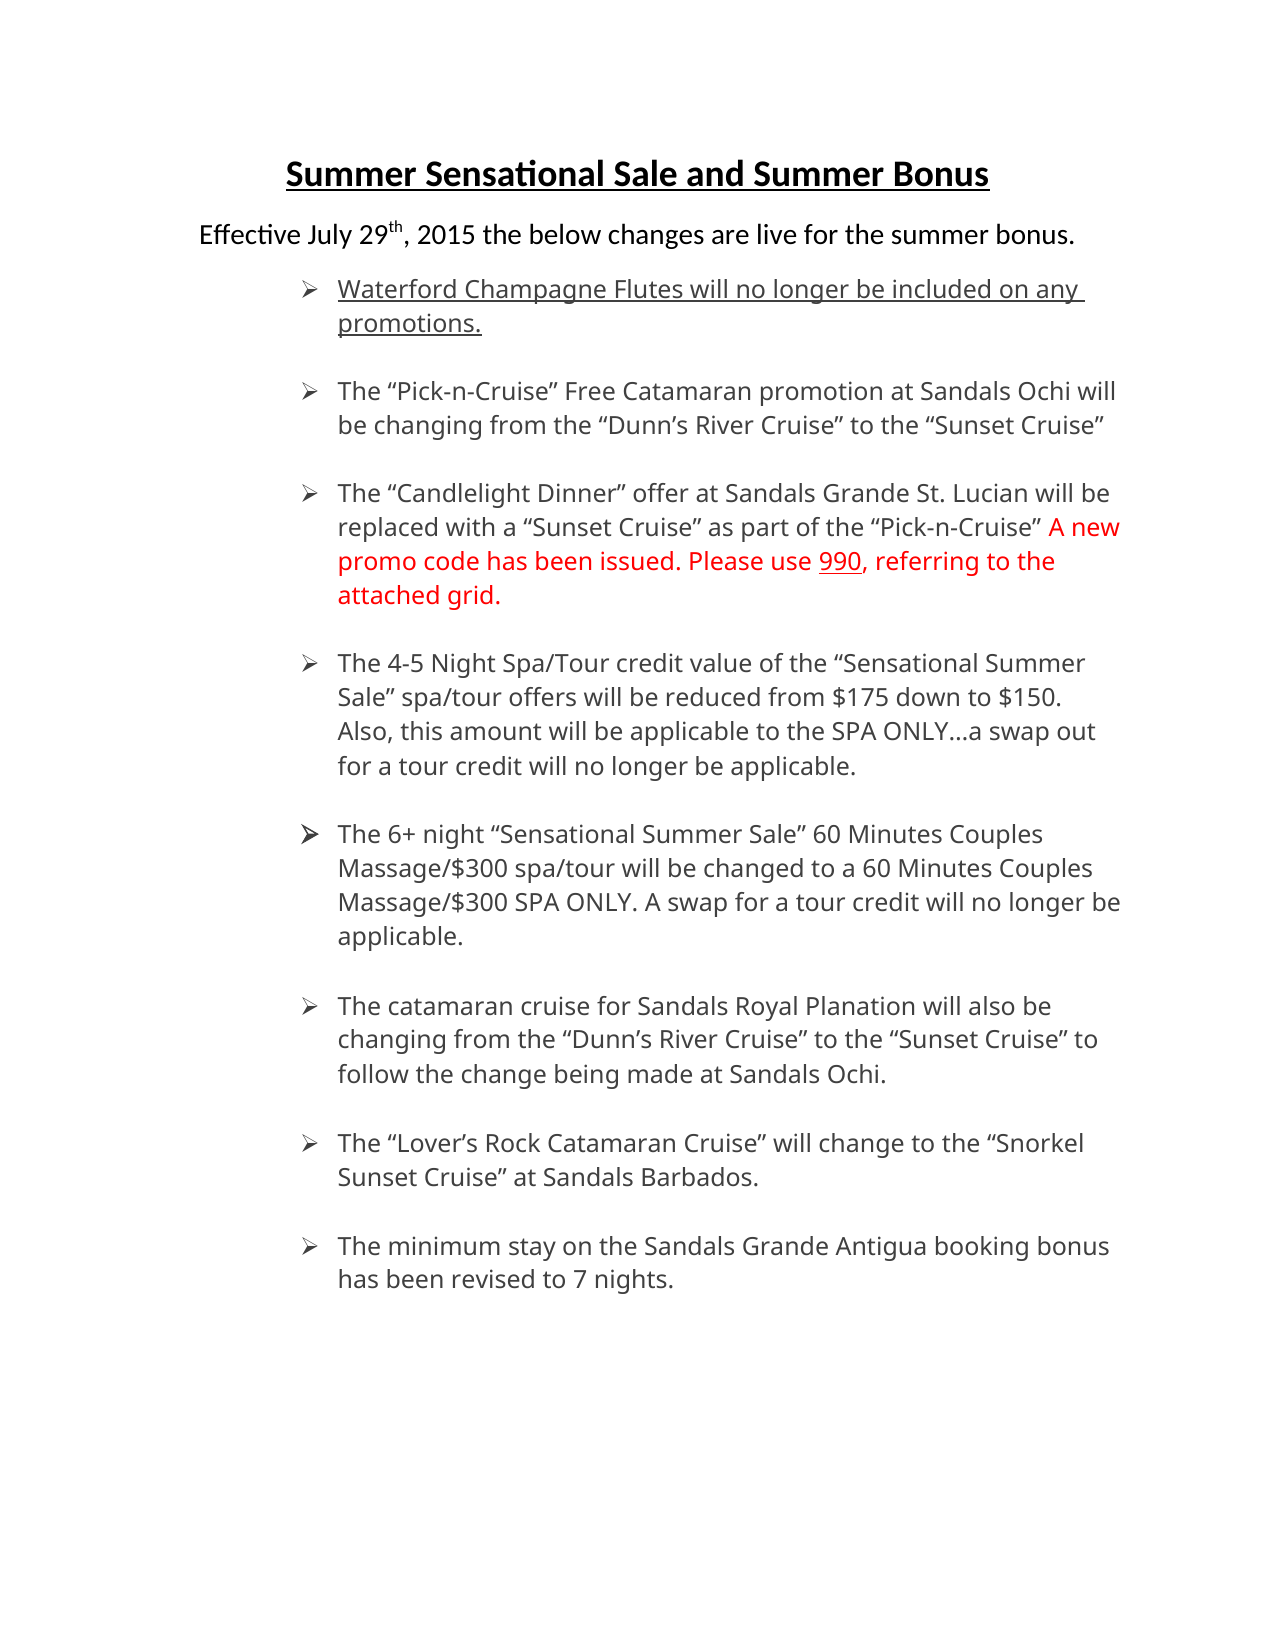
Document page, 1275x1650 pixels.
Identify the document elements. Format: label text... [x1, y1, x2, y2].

list Waterford Champagne Flutes will no longer be included on any promotions. [300, 271, 1125, 339]
list The catamaran cruise for Sandals Royal Planation will also be changing from the “Dunn’s River Cruise” to the “Sunset Cruise” to follow the change being made at Sandals Ochi. [300, 988, 1125, 1090]
list The “Lover’s Rock Catamaran Cruise” will change to the “Snorkel Sunset Cruise” at Sandals Barbados. [300, 1126, 1125, 1194]
list The “Candlelight Dinner” offer at Sandals Grande St. Lucian will be replaced with a “Sunset Cruise” as part of the “Pick-n-Cruise” A new promo code has been issued. Please use 990, referring to the attached grid. [300, 476, 1125, 612]
text Summer Sensational Sale and Summer Bonus [150, 150, 1125, 196]
text Effective July 29th, 2015 the below changes are live for the summer bonus. [150, 216, 1125, 252]
list The minimum stay on the Sandals Grande Antigua booking bonus has been revised to 7 nights. [300, 1228, 1125, 1296]
list The “Pick-n-Cruise” Free Catamaran promotion at Sandals Ochi will be changing from the “Dunn’s River Cruise” to the “Sunset Cruise” [300, 373, 1125, 442]
list The 6+ night “Sensational Summer Sale” 60 Minutes Couples Massage/$300 spa/tour will be changed to a 60 Minutes Couples Massage/$300 SPA ONLY. A swap for a tour credit will no longer be applicable. [300, 816, 1125, 952]
list The 4-5 Night Spa/Tour credit value of the “Sensational Summer Sale” spa/tour offers will be reduced from $175 down to $150. Also, this amount will be applicable to the SPA ONLY…a swap out for a tour credit will no longer be applicable. [300, 646, 1125, 782]
